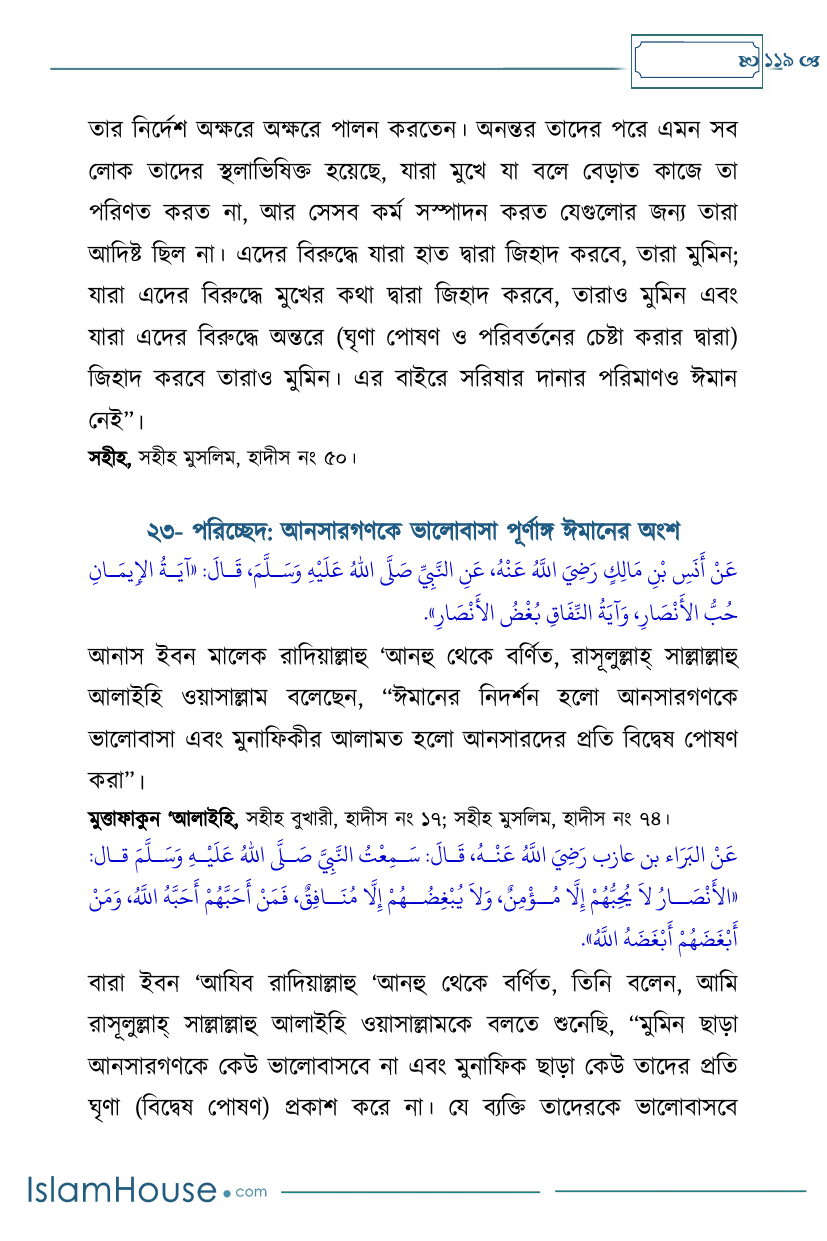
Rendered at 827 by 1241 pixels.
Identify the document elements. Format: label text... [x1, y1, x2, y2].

text আনাস ইবন মালেক রাদিয়াল্লাহু ‘আনহু থেকে বর্ণিত, রাসূলুল্লাহ্ সাল্লাল্লাহু আলাইহি ওয়াসাল্লাম বলেছেন, “ঈমানের নিদর্শন হলো আনসারগণকে ভালোবাসা এবং মুনাফিকীর আলামত হলো আনসারদের প্রতি বিদ্বেষ পোষণ করা”। [89, 634, 738, 800]
text সহীহ, সহীহ মুসলিম, হাদীস নং ৫০। [89, 439, 738, 474]
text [89, 961, 738, 1126]
text عَنْ أَنَسِ بْنِ مَالِكٍ رَضِيَ اللَّهُ عَنْهُ، عَنِ النَّبِيِّ صَلَّى اللهُ عَلَيْهِ وَسَلَّمَ، قَالَ: «آيَةُ الإِيمَانِ حُبُّ الأَنْصَارِ، وَآيَةُ النِّفَاقِ بُغْضُ الأَنْصَارِ». [89, 550, 738, 634]
text ২৩- পরিচ্ছেদ: আনসারগণকে ভালোবাসা পূর্ণাঙ্গ ঈমানের অংশ [89, 508, 738, 550]
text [89, 107, 738, 439]
picture [548, 1170, 807, 1208]
text عَنْ البَرَاء بن عازب رَضِيَ اللَّهُ عَنْهُ، قَالَ: سَمِعْتُ النَّبِيَّ صَلَّى اللهُ عَلَيْهِ وَسَلَّمَ قال: «الأَنْصَارُ لاَ يُحِبُّهُمْ إِلَّا مُؤْمِنٌ، وَلاَ يُبْغِضُهُمْ إِلَّا مُنَافِقٌ، فَمَنْ أَحَبَّهُمْ أَحَبَّهُ اللَّهُ، وَمَنْ أَبْغَضَهُمْ أَبْغَضَهُ اللَّهُ». [89, 834, 738, 961]
picture [20, 1171, 541, 1209]
text মুত্তাফাকুন ‘আলাইহি, সহীহ বুখারী, হাদীস নং ১৭; সহীহ মুসলিম, হাদীস নং ৭৪। [89, 800, 738, 834]
